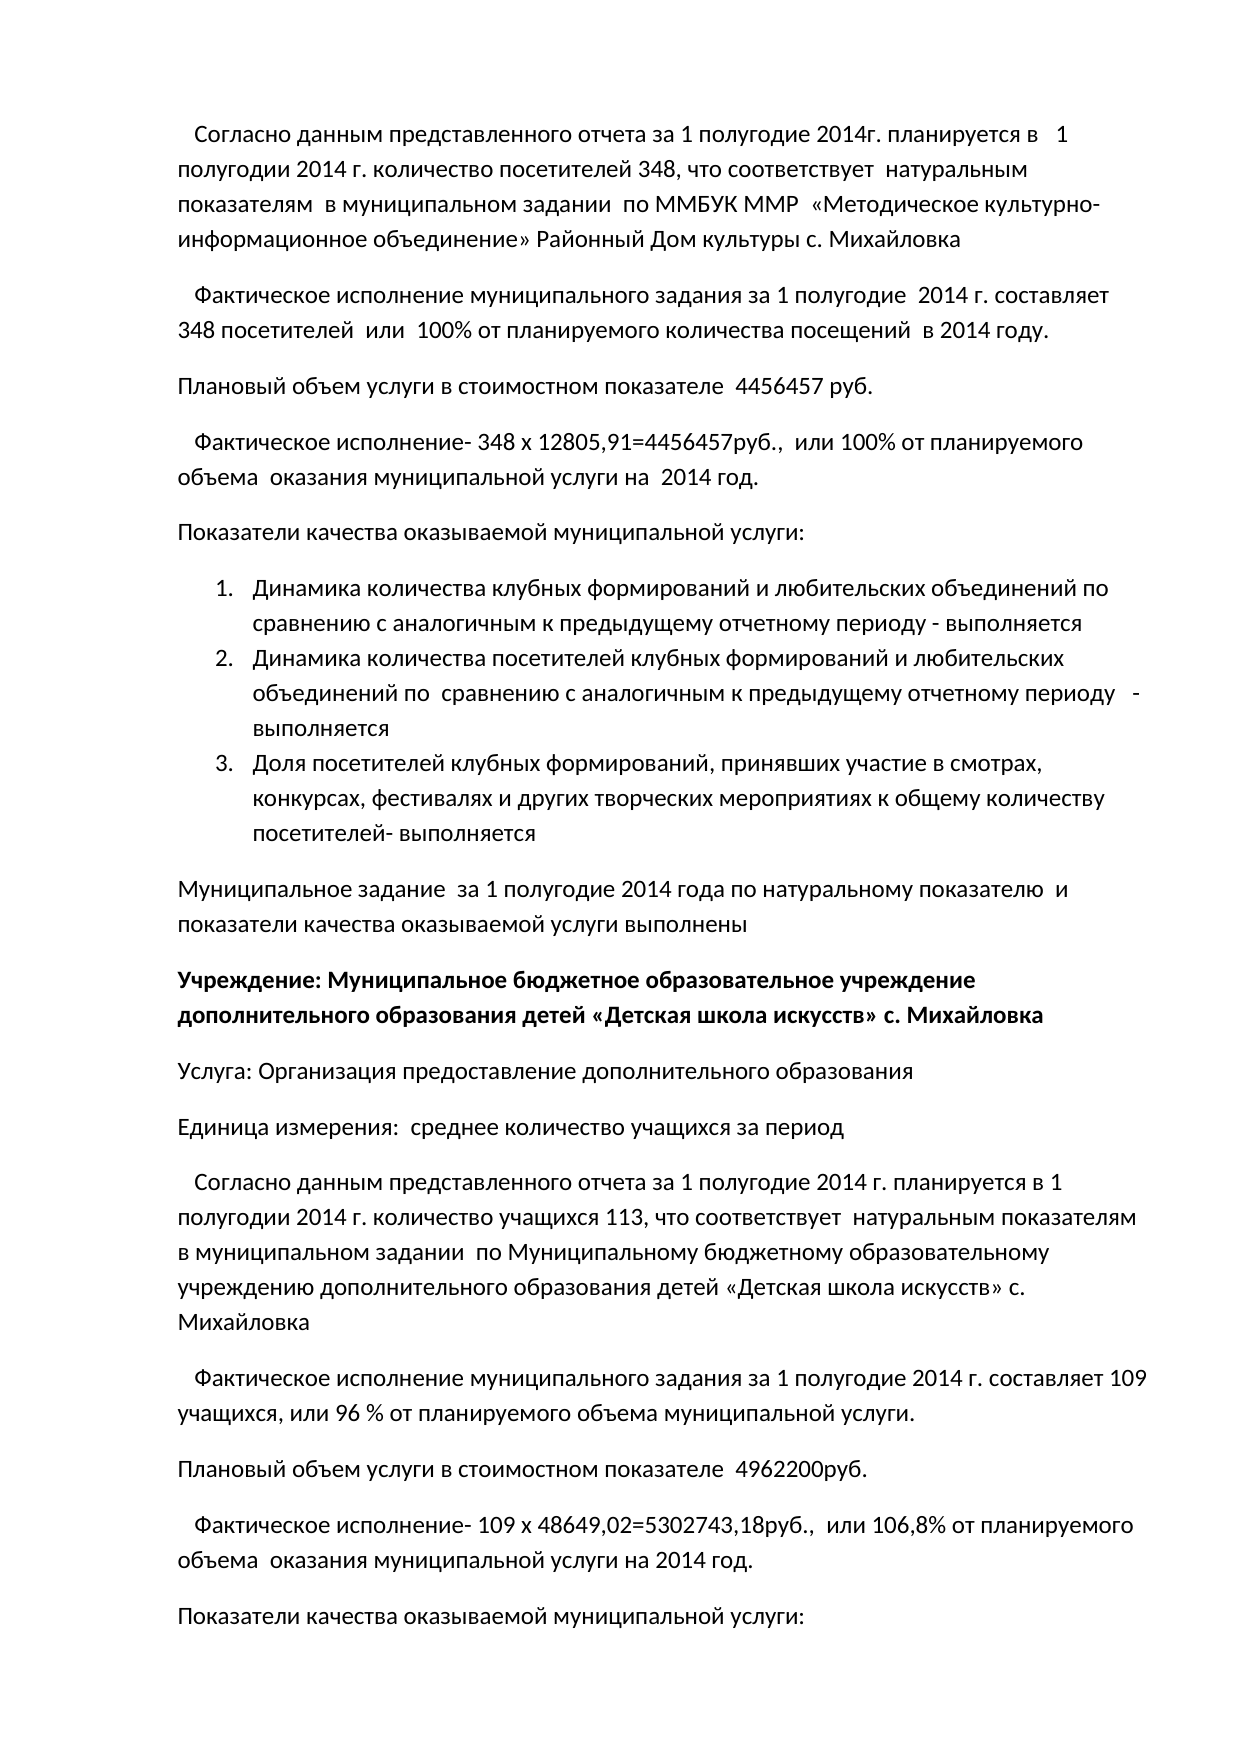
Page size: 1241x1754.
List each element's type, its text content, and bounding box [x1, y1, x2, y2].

list Доля посетителей клубных формирований, принявших участие в смотрах, конкурсах, фестивалях и других творческих мероприятиях к общему количеству посетителей- выполняется [215, 747, 1152, 848]
list Динамика количества клубных формирований и любительских объединений по сравнению с аналогичным к предыдущему отчетному периоду - выполняется [215, 572, 1152, 638]
text Плановый объем услуги в стоимостном показателе 4456457 руб. [177, 370, 1152, 400]
text Показатели качества оказываемой муниципальной услуги: [177, 516, 1152, 547]
text Фактическое исполнение- 109 х 48649,02=5302743,18руб., или 106,8% от планируемого объема оказания муниципальной услуги на 2014 год. [177, 1509, 1152, 1574]
text Единица измерения: среднее количество учащихся за период [177, 1111, 1152, 1141]
text Согласно данным представленного отчета за 1 полугодие 2014 г. планируется в 1 полугодии 2014 г. количество учащихся 113, что соответствует натуральным показателям в муниципальном задании по Муниципальному бюджетному образовательному учреждению дополнительного образования детей «Детская школа искусств» с. Михайловка [177, 1166, 1152, 1337]
text Фактическое исполнение муниципального задания за 1 полугодие 2014 г. составляет 109 учащихся, или 96 % от планируемого объема муниципальной услуги. [177, 1362, 1152, 1428]
text Плановый объем услуги в стоимостном показателе 4962200руб. [177, 1453, 1152, 1484]
text Согласно данным представленного отчета за 1 полугодие 2014г. планируется в 1 полугодии 2014 г. количество посетителей 348, что соответствует натуральным показателям в муниципальном задании по ММБУК ММР «Методическое культурно-информационное объединение» Районный Дом культуры с. Михайловка [177, 118, 1152, 254]
text Показатели качества оказываемой муниципальной услуги: [177, 1600, 1152, 1630]
text Муниципальное задание за 1 полугодие 2014 года по натуральному показателю и показатели качества оказываемой услуги выполнены [177, 873, 1152, 939]
text Фактическое исполнение- 348 х 12805,91=4456457руб., или 100% от планируемого объема оказания муниципальной услуги на 2014 год. [177, 426, 1152, 491]
text Фактическое исполнение муниципального задания за 1 полугодие 2014 г. составляет 348 посетителей или 100% от планируемого количества посещений в 2014 году. [177, 279, 1152, 344]
list Динамика количества посетителей клубных формирований и любительских объединений по сравнению с аналогичным к предыдущему отчетному периоду -выполняется [215, 642, 1152, 743]
text Учреждение: Муниципальное бюджетное образовательное учреждение дополнительного образования детей «Детская школа искусств» с. Михайловка [177, 964, 1152, 1029]
text Услуга: Организация предоставление дополнительного образования [177, 1055, 1152, 1085]
